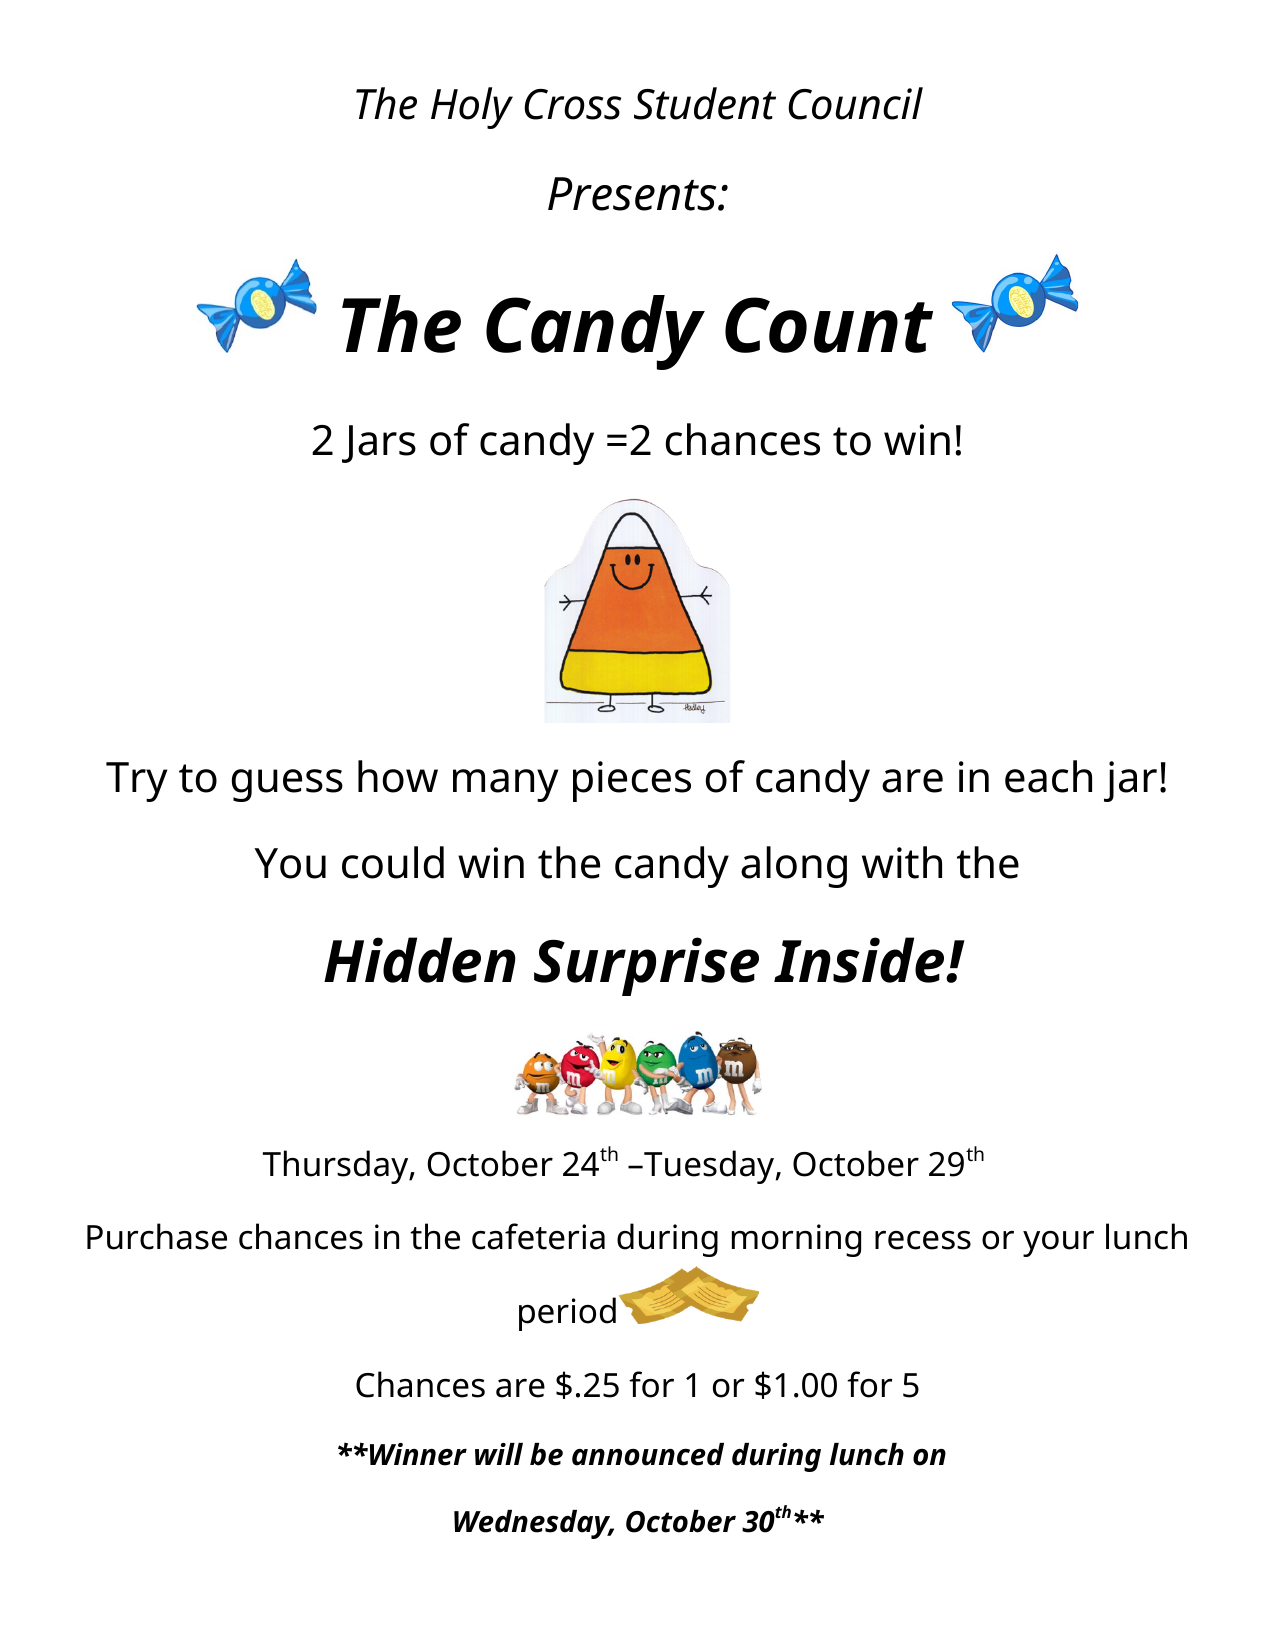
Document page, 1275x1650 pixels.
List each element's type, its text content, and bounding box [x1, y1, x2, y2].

text **Winner will be announced during lunch on [75, 1434, 1200, 1474]
text Hidden Surprise Inside! [75, 919, 1200, 999]
text The Holy Cross Student Council [75, 75, 1200, 132]
text Wednesday, October 30th** [75, 1501, 1200, 1541]
text Purchase chances in the cafeteria during morning recess or your lunch period [75, 1214, 1200, 1334]
picture [512, 1031, 763, 1117]
text The Candy Count [75, 253, 1200, 374]
text Presents: [75, 161, 1200, 223]
text Try to guess how many pieces of candy are in each jar! [75, 747, 1200, 804]
picture [951, 253, 1079, 353]
picture [544, 496, 731, 723]
picture [196, 258, 317, 353]
text Thursday, October 24th –Tuesday, October 29th [75, 1141, 1200, 1187]
text You could win the candy along with the [75, 833, 1200, 890]
picture [618, 1266, 759, 1324]
text Chances are $.25 for 1 or $1.00 for 5 [75, 1361, 1200, 1407]
text 2 Jars of candy =2 chances to win! [75, 410, 1200, 467]
